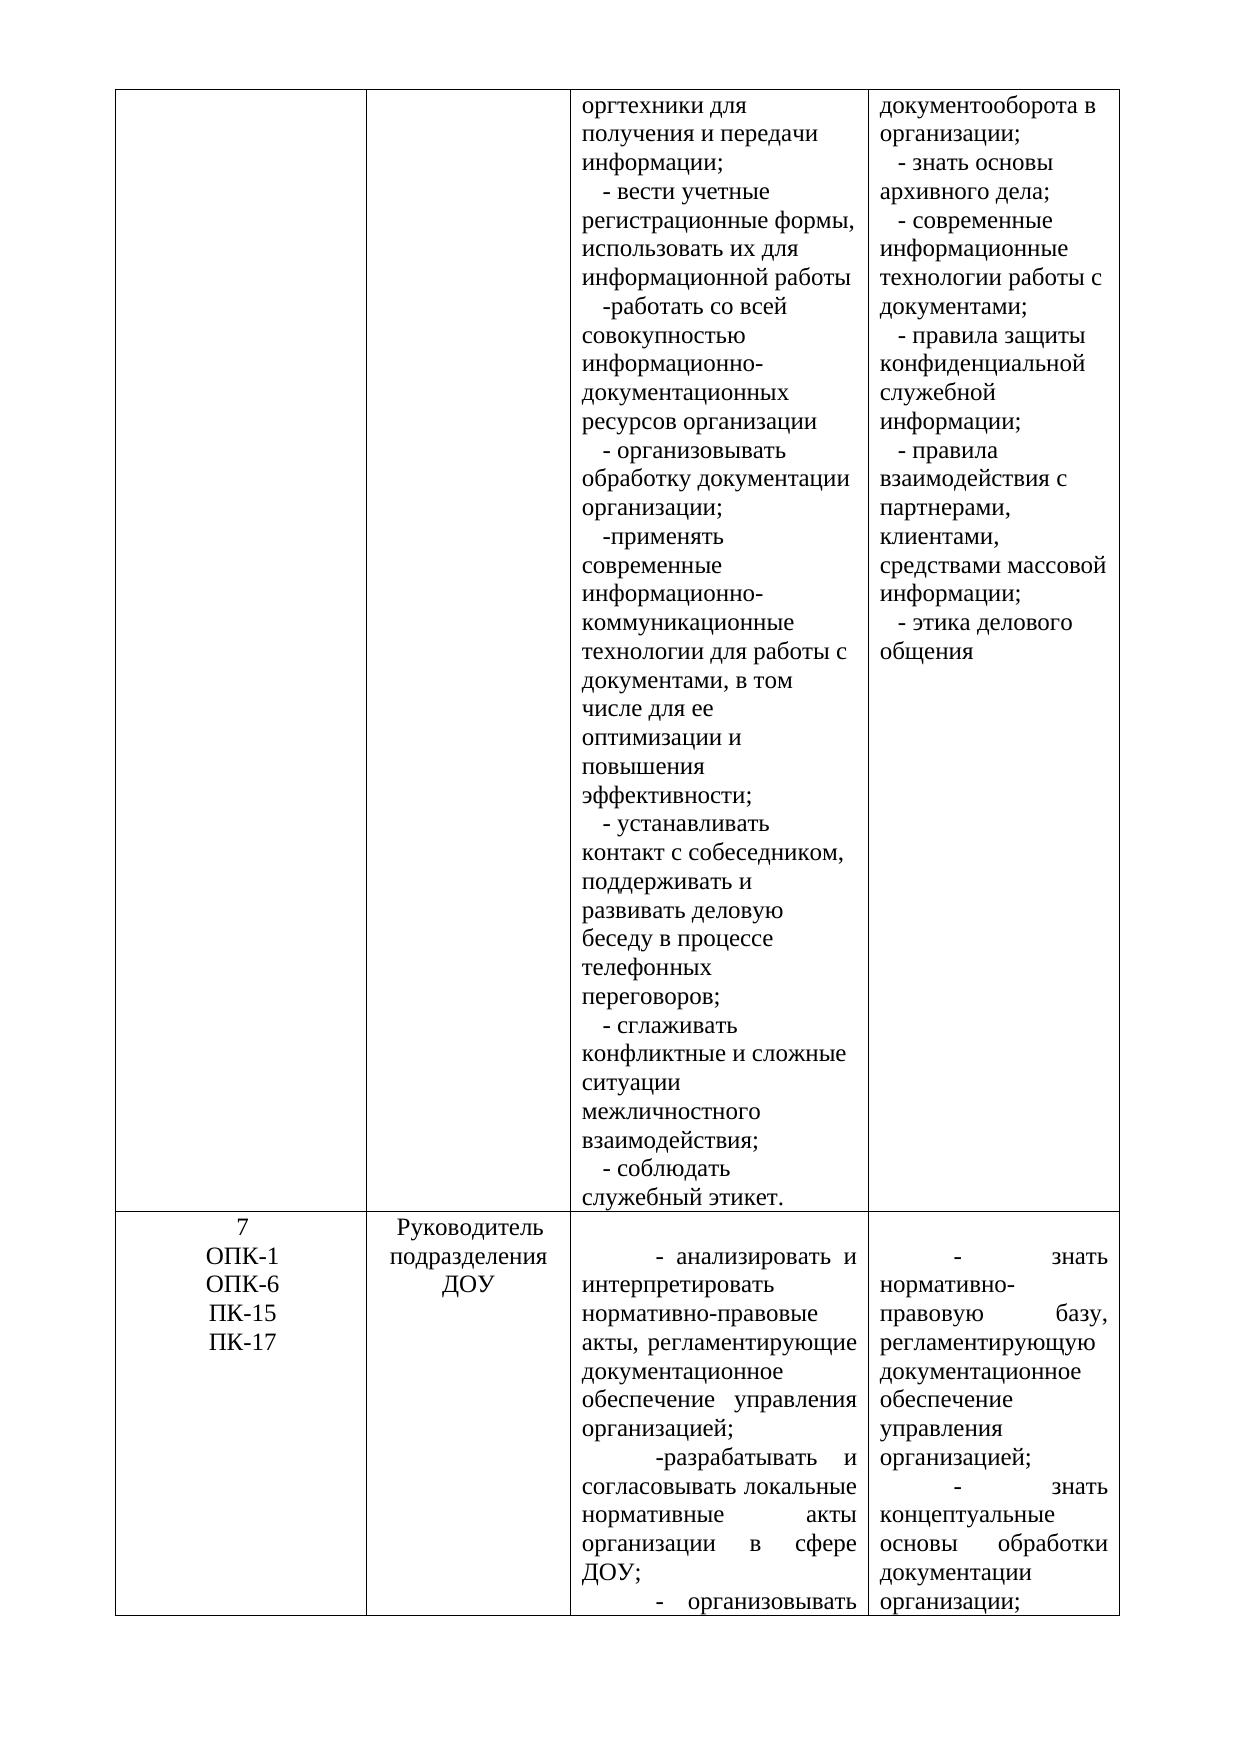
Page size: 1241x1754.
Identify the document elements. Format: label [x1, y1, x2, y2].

table_cell [116, 90, 366, 1211]
table_cell [367, 90, 570, 1211]
table_cell [869, 90, 1119, 1211]
table_cell [116, 1212, 366, 1614]
table_cell [571, 1212, 868, 1614]
table_cell [571, 90, 868, 1211]
table_cell [367, 1212, 570, 1614]
table_cell [869, 1212, 1119, 1614]
